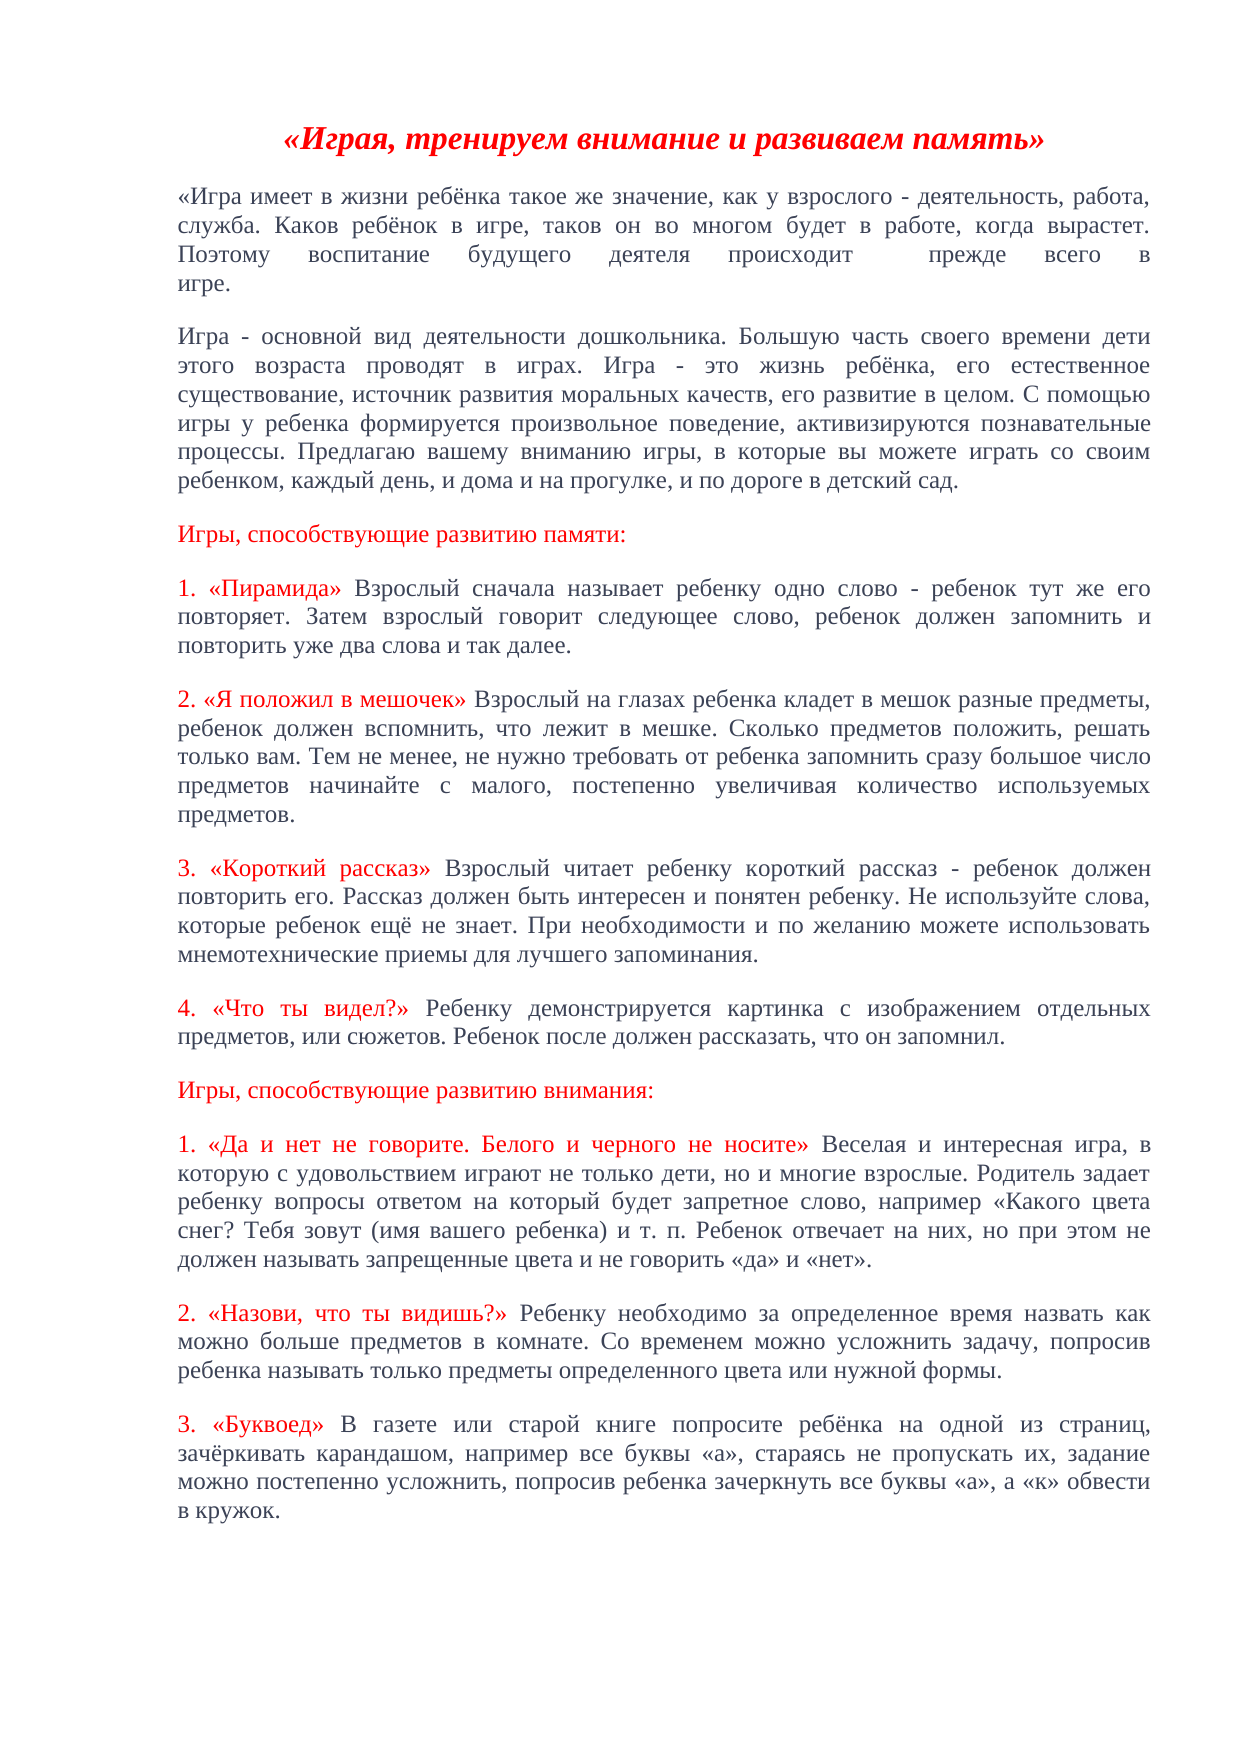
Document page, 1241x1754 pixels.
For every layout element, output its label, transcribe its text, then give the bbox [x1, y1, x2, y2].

text «Игра имеет в жизни ребёнка такое же значение, как у взрослого - деятельность, работа, служба. Каков ребёнок в игре, таков он во многом будет в работе, когда вырастет. Поэтому воспитание будущего деятеля происходит прежде всего в игре. [177, 181, 1152, 296]
text 1. «Да и нет не говорите. Белого и черного не носите» Веселая и интересная игра, в которую с удовольствием играют не только дети, но и многие взрослые. Родитель задает ребенку вопросы ответом на который будет запретное слово, например «Какого цвета снег? Тебя зовут (имя вашего ребенка) и т. п. Ребенок отвечает на них, но при этом не должен называть запрещенные цвета и не говорить «да» и «нет». [177, 1129, 1152, 1273]
text 2. «Я положил в мешочек» Взрослый на глазах ребенка кладет в мешок разные предметы, ребенок должен вспомнить, что лежит в мешке. Сколько предметов положить, решать только вам. Тем не менее, не нужно требовать от ребенка запомнить сразу большое число предметов начинайте с малого, постепенно увеличивая количество используемых предметов. [177, 684, 1152, 828]
text 1. «Пирамида» Взрослый сначала называет ребенку одно слово - ребенок тут же его повторяет. Затем взрослый говорит следующее слово, ребенок должен запомнить и повторить уже два слова и так далее. [177, 573, 1152, 659]
text «Играя, тренируем внимание и развиваем память» [177, 118, 1152, 156]
text 3. «Буквоед» В газете или старой книге попросите ребёнка на одной из страниц, зачёркивать карандашом, например все буквы «а», стараясь не пропускать их, задание можно постепенно усложнить, попросив ребенка зачеркнуть все буквы «а», а «к» обвести в кружок. [177, 1409, 1152, 1524]
text 4. «Что ты видел?» Ребенку демонстрируется картинка с изображением отдельных предметов, или сюжетов. Ребенок после должен рассказать, что он запомнил. [177, 993, 1152, 1050]
text Игры, способствующие развитию внимания: [177, 1075, 1152, 1104]
text 2. «Назови, что ты видишь?» Ребенку необходимо за определенное время назвать как можно больше предметов в комнате. Со временем можно усложнить задачу, попросив ребенка называть только предметы определенного цвета или нужной формы. [177, 1298, 1152, 1384]
text 3. «Короткий рассказ» Взрослый читает ребенку короткий рассказ - ребенок должен повторить его. Рассказ должен быть интересен и понятен ребенку. Не используйте слова, которые ребенок ещё не знает. При необходимости и по желанию можете использовать мнемотехнические приемы для лучшего запоминания. [177, 853, 1152, 968]
text Игры, способствующие развитию памяти: [177, 519, 1152, 548]
text Игра - основной вид деятельности дошкольника. Большую часть своего времени дети этого возраста проводят в играх. Игра - это жизнь ребёнка, его естественное существование, источник развития моральных качеств, его развитие в целом. С помощью игры у ребенка формируется произвольное поведение, активизируются познавательные процессы. Предлагаю вашему вниманию игры, в которые вы можете играть со своим ребенком, каждый день, и дома и на прогулке, и по дороге в детский сад. [177, 321, 1152, 494]
